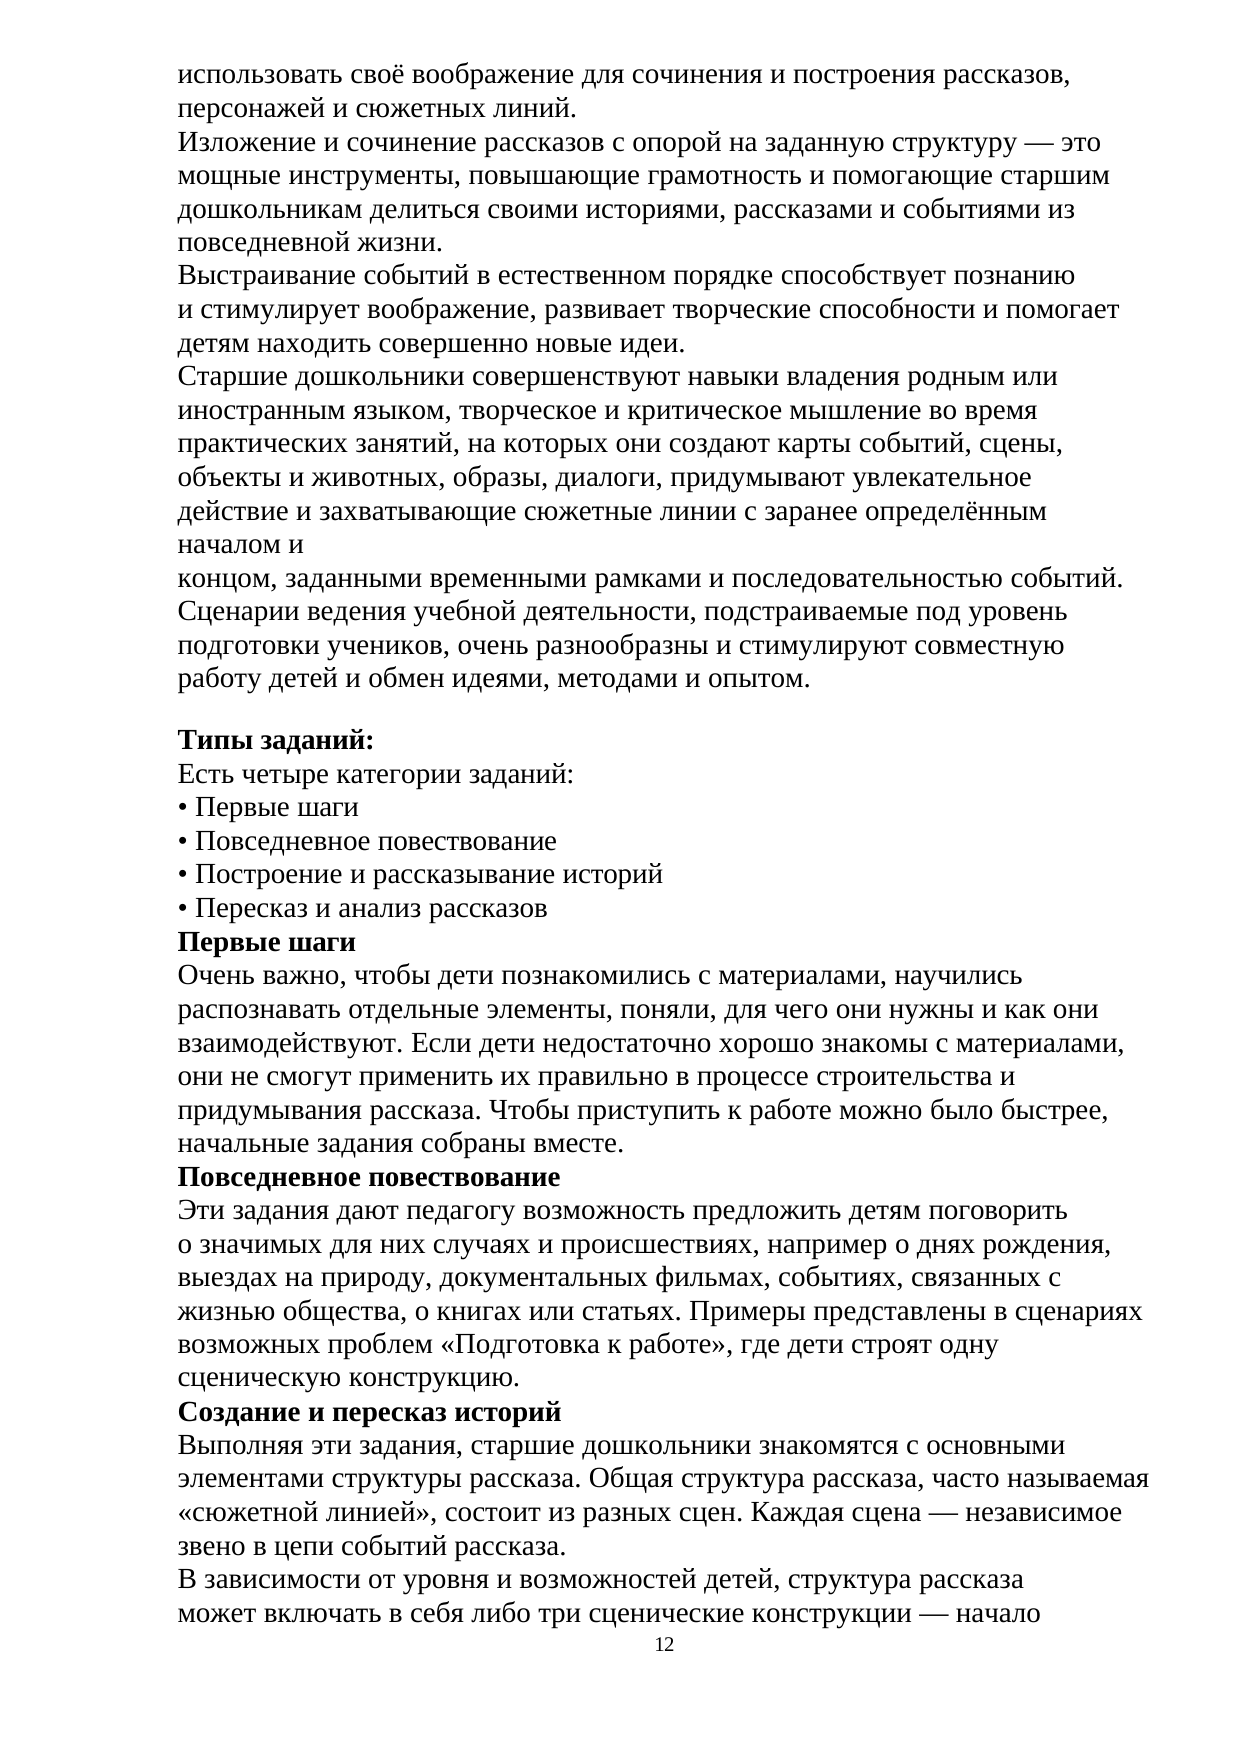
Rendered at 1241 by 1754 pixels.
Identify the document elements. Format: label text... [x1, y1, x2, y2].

text Очень важно, чтобы дети познакомились с материалами, научились [177, 958, 1198, 991]
text концом, заданными временными рамками и последовательностью событий. Сценарии ведения учебной деятельности, подстраиваемые под уровень подготовки учеников, очень разнообразны и стимулируют совместную работу детей и обмен идеями, методами и опытом. [177, 560, 1146, 694]
text объекты и животных, образы, диалоги, придумывают увлекательное действие и захватывающие сюжетные линии с заранее определённым началом и [177, 459, 1150, 560]
text Эти задания дают педагогу возможность предложить детям поговорить [177, 1193, 1198, 1226]
text распознавать отдельные элементы, поняли, для чего они нужны и как они взаимодействуют. Если дети недостаточно хорошо знакомы с материалами, они не смогут применить их правильно в процессе строительства и [177, 991, 1150, 1092]
text Изложение и сочинение рассказов с опорой на заданную структуру — это мощные инструменты, повышающие грамотность и помогающие старшим дошкольникам делиться своими историями, рассказами и событиями из повседневной жизни. [177, 124, 1150, 258]
text Старшие дошкольники совершенствуют навыки владения родным или иностранным языком, творческое и критическое мышление во время практических занятий, на которых они создают карты событий, сцены, [177, 358, 1150, 459]
text «сюжетной линией», состоит из разных сцен. Каждая сцена — независимое звено в цепи событий рассказа. [177, 1494, 1150, 1561]
text Есть четыре категории заданий: [177, 756, 1198, 790]
text В зависимости от уровня и возможностей детей, структура рассказа может включать в себя либо три сценические конструкции — начало [177, 1561, 1055, 1628]
text о значимых для них случаях и происшествиях, например о днях рождения, выездах на природу, документальных фильмах, событиях, связанных с [177, 1226, 1150, 1293]
text и стимулирует воображение, развивает творческие способности и помогает детям находить совершенно новые идеи. [177, 291, 1150, 358]
text сценическую конструкцию. [177, 1360, 1198, 1394]
subtitle Повседневное повествование [177, 1159, 1198, 1193]
subtitle Создание и пересказ историй [177, 1394, 1198, 1428]
list Построение и рассказывание историй [177, 857, 1198, 890]
text придумывания рассказа. Чтобы приступить к работе можно было быстрее, начальные задания собраны вместе. [177, 1092, 1150, 1159]
text жизнью общества, о книгах или статьях. Примеры представлены в сценариях возможных проблем «Подготовка к работе», где дети строят одну [177, 1293, 1150, 1360]
subtitle Типы заданий: [177, 723, 1198, 756]
list Пересказ и анализ рассказов [177, 890, 1198, 924]
subtitle Первые шаги [177, 924, 1198, 958]
text Выстраивание событий в естественном порядке способствует познанию [177, 258, 1198, 291]
list Первые шаги [177, 790, 1198, 823]
text использовать своё воображение для сочинения и построения рассказов, персонажей и сюжетных линий. [177, 57, 1150, 124]
list Повседневное повествование [177, 823, 1198, 857]
text элементами структуры рассказа. Общая структура рассказа, часто называемая [177, 1461, 1198, 1494]
text Выполняя эти задания, старшие дошкольники знакомятся с основными [177, 1428, 1198, 1461]
